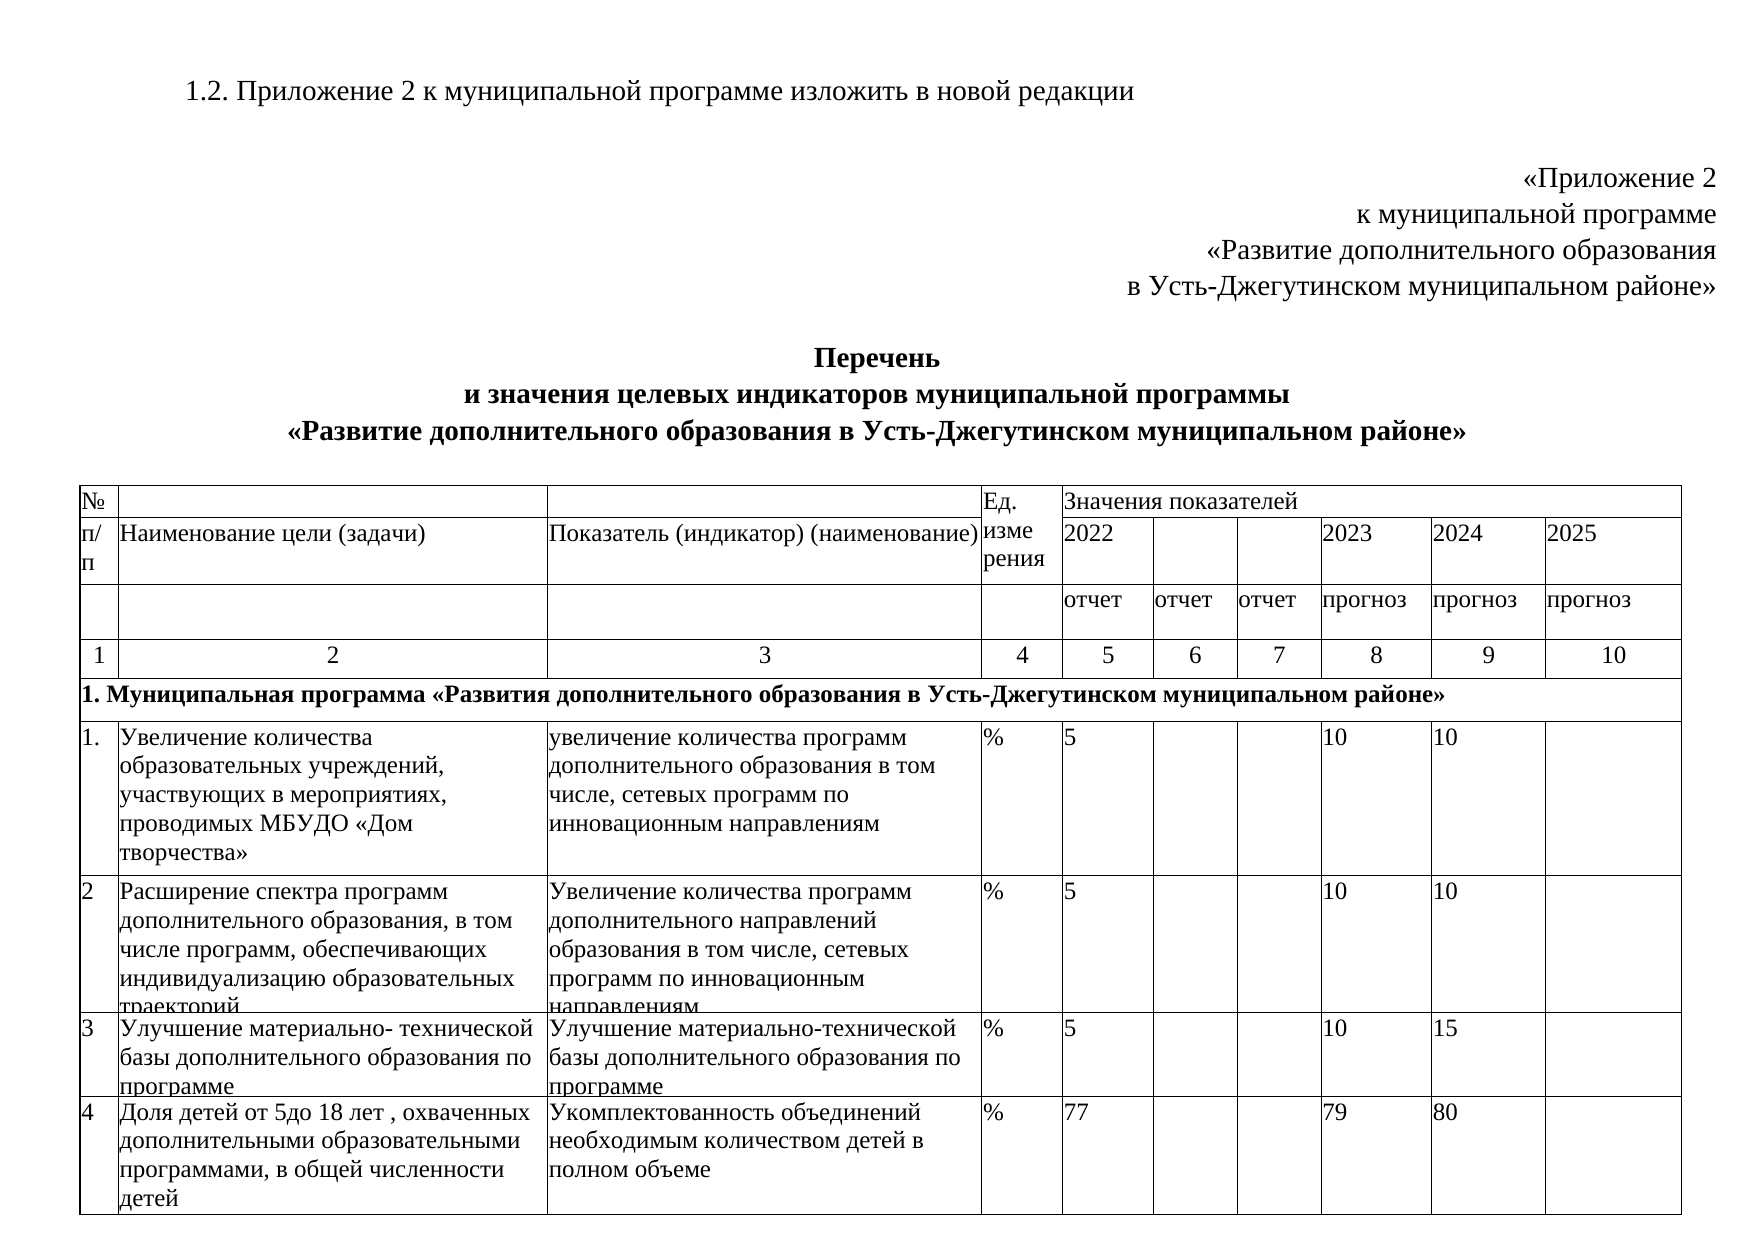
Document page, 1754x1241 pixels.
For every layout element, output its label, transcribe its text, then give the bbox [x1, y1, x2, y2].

table_cell прогноз [1322, 585, 1431, 639]
table_cell 79 [1322, 1097, 1431, 1214]
table_cell % [982, 722, 1062, 875]
table_cell % [982, 1013, 1062, 1096]
text «Развитие дополнительного образования [37, 232, 1717, 266]
table_cell отчет [1154, 585, 1237, 639]
table_cell 8 [1322, 640, 1431, 678]
table_cell [1238, 518, 1321, 583]
table_cell 5 [1063, 1013, 1153, 1096]
table_header Ед. изме рения [982, 486, 1062, 583]
table_cell 10 [1322, 722, 1431, 875]
table_cell [119, 585, 547, 639]
table_cell % [982, 876, 1062, 1012]
table_cell п/ п [81, 518, 118, 583]
table_cell [1238, 1013, 1321, 1096]
table_cell отчет [1238, 585, 1321, 639]
table_cell [1238, 1097, 1321, 1214]
table_cell [1546, 1013, 1681, 1096]
text в Усть-Джегутинском муниципальном районе» [37, 268, 1717, 302]
table_cell % [982, 1097, 1062, 1214]
table_cell 9 [1432, 640, 1545, 678]
table_cell Показатель (индикатор) (наименование) [548, 518, 981, 583]
table_header [119, 486, 547, 517]
table_cell [1154, 518, 1237, 583]
table_cell [1154, 1097, 1237, 1214]
table_cell прогноз [1432, 585, 1545, 639]
table_cell [1546, 876, 1681, 1012]
table_cell отчет [1063, 585, 1153, 639]
table_cell 3 [81, 1013, 118, 1096]
table_cell 3 [548, 640, 981, 678]
table_cell Увеличение количества образовательных учреждений, участвующих в мероприятиях, проводимых МБУДО «Дом творчества» [119, 722, 547, 875]
table_cell 5 [1063, 640, 1153, 678]
table_cell Укомплектованность объединений необходимым количеством детей в полном объеме [548, 1097, 981, 1214]
table_cell [1546, 722, 1681, 875]
table_cell Улучшение материально-технической базы дополнительного образования по программе [548, 1013, 981, 1096]
table_cell [982, 585, 1062, 639]
table_header № [81, 486, 118, 517]
table_cell 2022 [1063, 518, 1153, 583]
table_cell 1. Муниципальная программа «Развития дополнительного образования в Усть-Джегутинском муниципальном районе» [81, 679, 1681, 721]
table_cell [1546, 1097, 1681, 1214]
table_cell прогноз [1546, 585, 1681, 639]
table_cell 6 [1154, 640, 1237, 678]
table_cell [1154, 876, 1237, 1012]
table_cell 10 [1432, 876, 1545, 1012]
text «Приложение 2 [37, 160, 1717, 193]
text к муниципальной программе [37, 196, 1717, 229]
text Перечень [37, 340, 1717, 374]
table_cell 2023 [1322, 518, 1431, 583]
table_cell [81, 585, 118, 639]
table_cell 4 [982, 640, 1062, 678]
table_cell 15 [1432, 1013, 1545, 1096]
table_cell 7 [1238, 640, 1321, 678]
table_cell 80 [1432, 1097, 1545, 1214]
table_cell 5 [1063, 876, 1153, 1012]
table_header Значения показателей [1063, 486, 1681, 517]
table_cell 77 [1063, 1097, 1153, 1214]
table_cell 10 [1432, 722, 1545, 875]
table_cell [1238, 876, 1321, 1012]
table_cell 5 [1063, 722, 1153, 875]
table_cell 2024 [1432, 518, 1545, 583]
table_cell [548, 585, 981, 639]
text 1.2. Приложение 2 к муниципальной программе изложить в новой редакции [126, 73, 1717, 107]
table_cell [1154, 1013, 1237, 1096]
table_cell 4 [81, 1097, 118, 1214]
text и значения целевых индикаторов муниципальной программы «Развитие дополнительного образования в Усть-Джегутинском муниципальном районе» [37, 377, 1717, 446]
table_cell 10 [1322, 1013, 1431, 1096]
table_cell 10 [1322, 876, 1431, 1012]
table_cell [1154, 722, 1237, 875]
table_header [548, 486, 981, 517]
table_cell 10 [1546, 640, 1681, 678]
table_cell Расширение спектра программ дополнительного образования, в том числе программ, обеспечивающих индивидуализацию образовательных траекторий [119, 876, 547, 1012]
table_cell Наименование цели (задачи) [119, 518, 547, 583]
table_cell увеличение количества программ дополнительного образования в том числе, сетевых программ по инновационным направлениям [548, 722, 981, 875]
table_cell Улучшение материально- технической базы дополнительного образования по программе [119, 1013, 547, 1096]
table_cell Доля детей от 5до 18 лет , охваченных дополнительными образовательными программами, в общей численности детей [119, 1097, 547, 1214]
table_cell 2025 [1546, 518, 1681, 583]
table_cell [1238, 722, 1321, 875]
table_cell 2 [81, 876, 118, 1012]
table_cell Увеличение количества программ дополнительного направлений образования в том числе, сетевых программ по инновационным направлениям [548, 876, 981, 1012]
table_cell 1 [81, 640, 118, 678]
table_cell 2 [119, 640, 547, 678]
table_cell 1. [81, 722, 118, 875]
